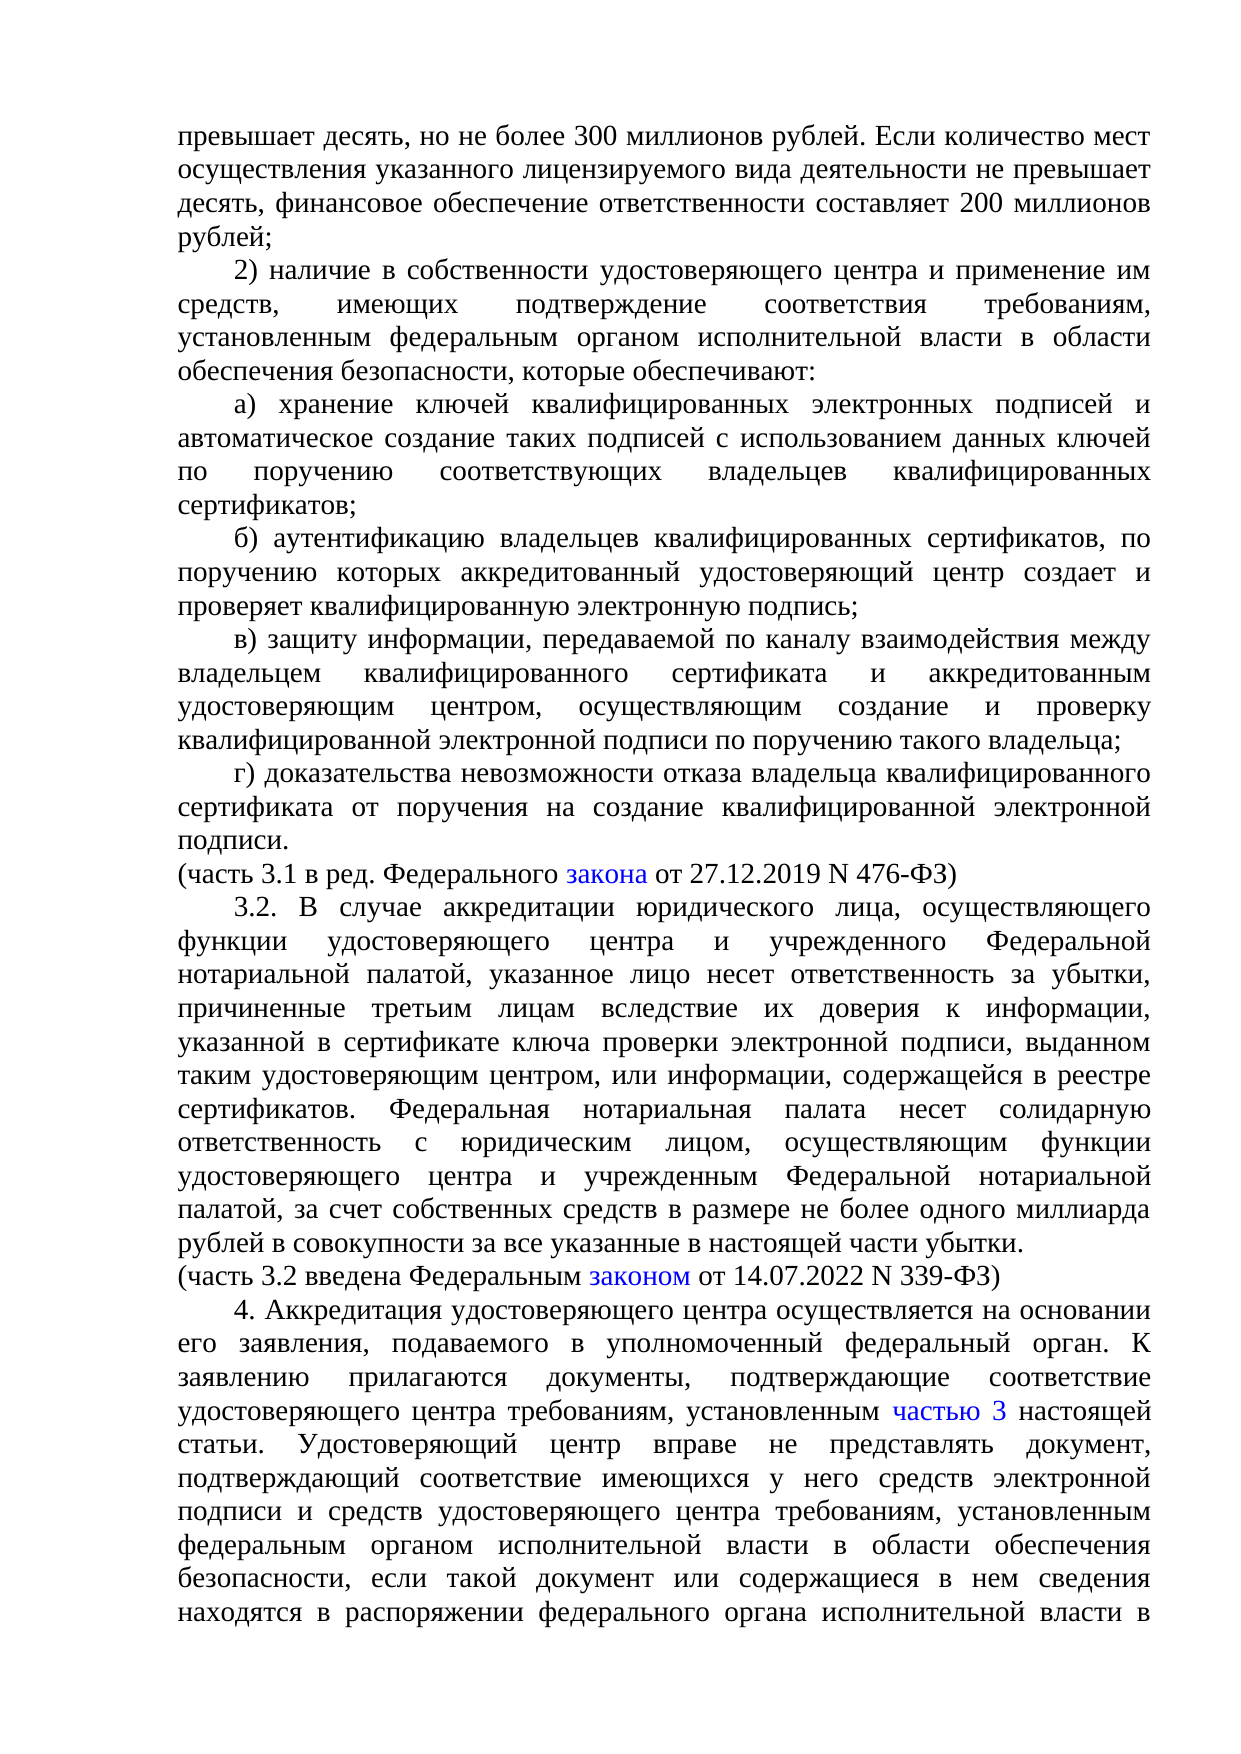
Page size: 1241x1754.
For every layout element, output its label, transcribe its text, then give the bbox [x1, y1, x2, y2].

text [177, 1292, 1152, 1627]
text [177, 118, 1152, 252]
text б) аутентификацию владельцев квалифицированных сертификатов, по поручению которых аккредитованный удостоверяющий центр создает и проверяет квалифицированную электронную подпись; [177, 521, 1152, 621]
text 2) наличие в собственности удостоверяющего центра и применение им средств, имеющих подтверждение соответствия требованиям, установленным федеральным органом исполнительной власти в области обеспечения безопасности, которые обеспечивают: [177, 252, 1152, 386]
text (часть 3.2 введена Федеральным законом от 14.07.2022 N 339-ФЗ) [177, 1258, 1152, 1292]
text г) доказательства невозможности отказа владельца квалифицированного сертификата от поручения на создание квалифицированной электронной подписи. [177, 755, 1152, 856]
text 3.2. В случае аккредитации юридического лица, осуществляющего функции удостоверяющего центра и учрежденного Федеральной нотариальной палатой, указанное лицо несет ответственность за убытки, причиненные третьим лицам вследствие их доверия к информации, указанной в сертификате ключа проверки электронной подписи, выданном таким удостоверяющим центром, или информации, содержащейся в реестре сертификатов. Федеральная нотариальная палата несет солидарную ответственность с юридическим лицом, осуществляющим функции удостоверяющего центра и учрежденным Федеральной нотариальной палатой, за счет собственных средств в размере не более одного миллиарда рублей в совокупности за все указанные в настоящей части убытки. [177, 889, 1152, 1258]
text (часть 3.1 в ред. Федерального закона от 27.12.2019 N 476-ФЗ) [177, 856, 1152, 889]
text а) хранение ключей квалифицированных электронных подписей и автоматическое создание таких подписей с использованием данных ключей по поручению соответствующих владельцев квалифицированных сертификатов; [177, 386, 1152, 521]
text в) защиту информации, передаваемой по каналу взаимодействия между владельцем квалифицированного сертификата и аккредитованным удостоверяющим центром, осуществляющим создание и проверку квалифицированной электронной подписи по поручению такого владельца; [177, 621, 1152, 755]
